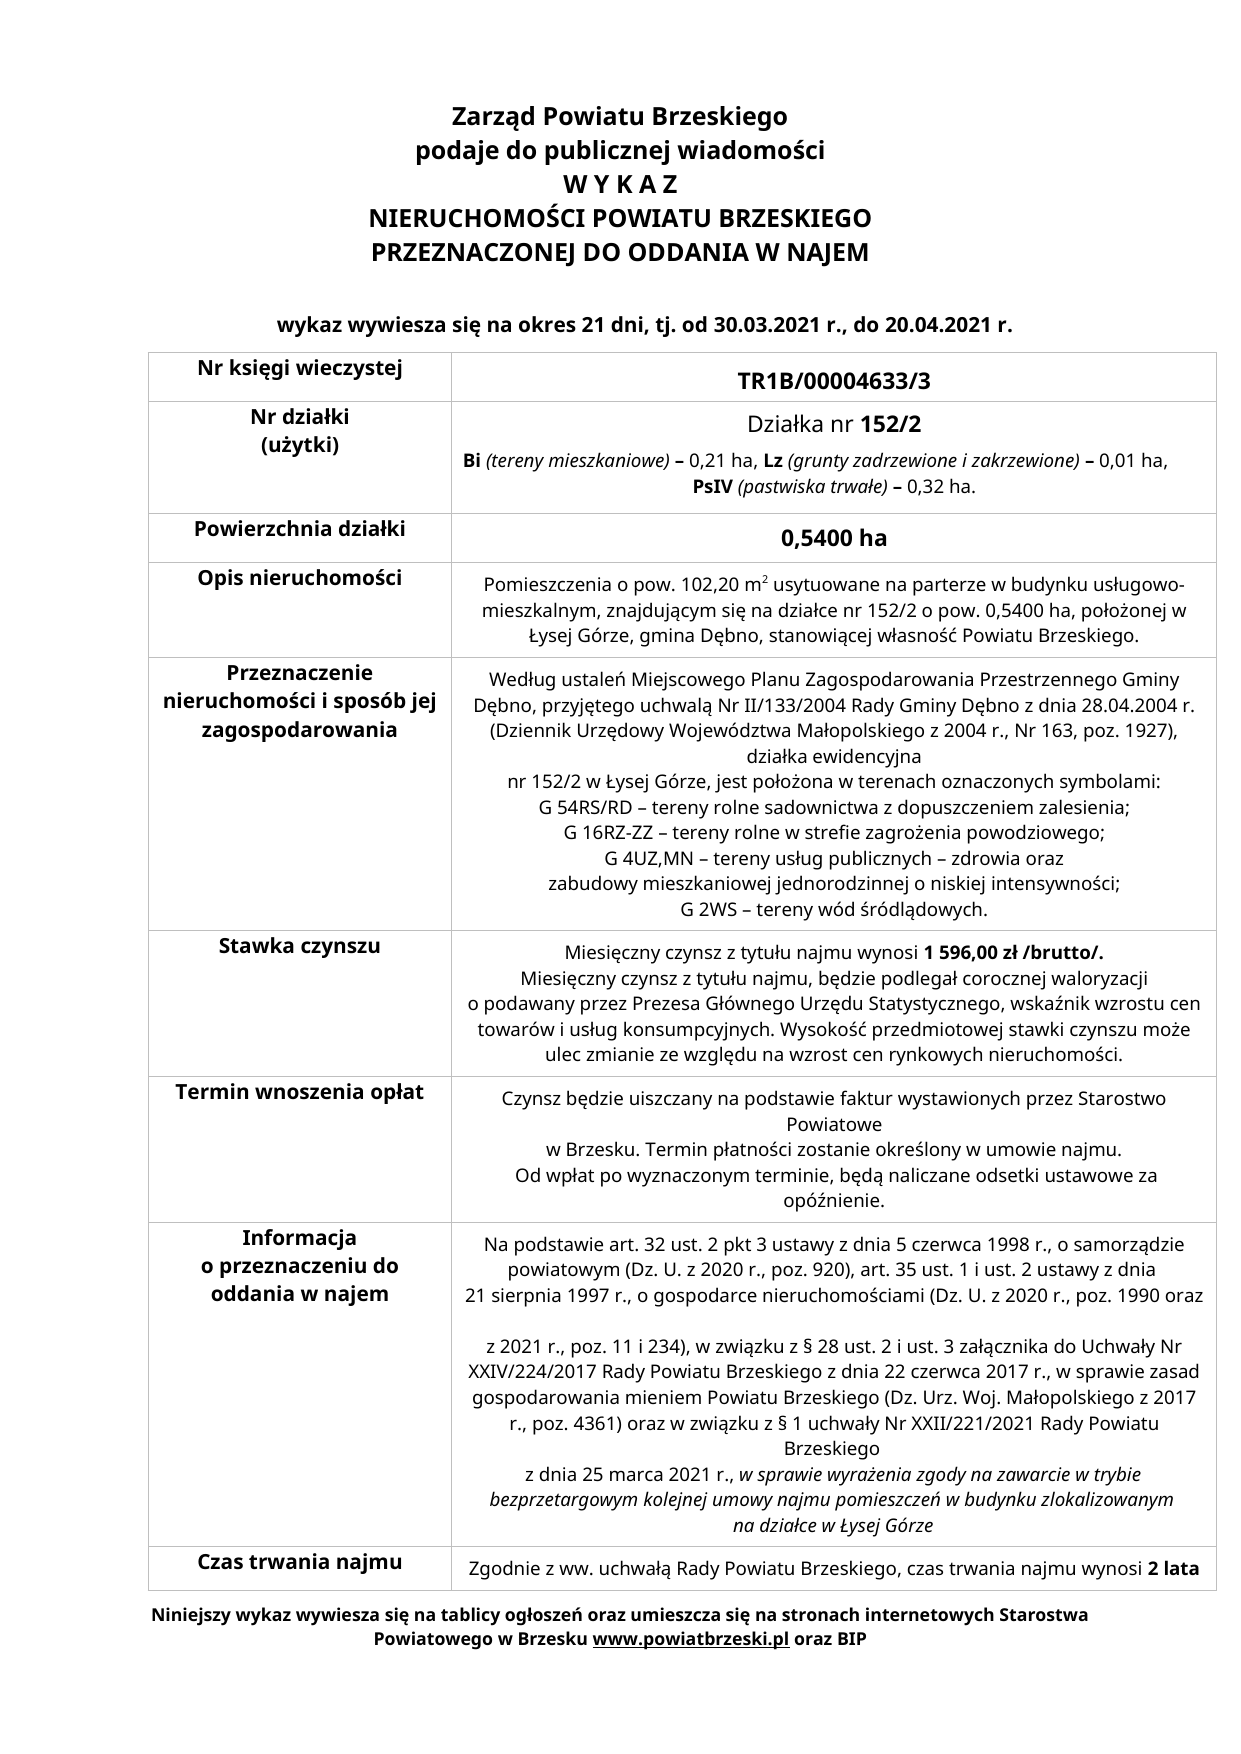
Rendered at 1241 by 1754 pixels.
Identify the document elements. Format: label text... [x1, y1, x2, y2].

subtitle W Y K A Z [148, 166, 1093, 201]
table_cell Miesięczny czynsz z tytułu najmu wynosi 1 596,00 zł /brutto/. Miesięczny czynsz z tytułu najmu, będzie podlegał corocznej waloryzacji o podawany przez Prezesa Głównego Urzędu Statystycznego, wskaźnik wzrostu cen towarów i usług konsumpcyjnych. Wysokość przedmiotowej stawki czynszu może ulec zmianie ze względu na wzrost cen rynkowych nieruchomości. [452, 931, 1216, 1076]
text PRZEZNACZONEJ DO ODDANIA W NAJEM [148, 234, 1093, 269]
table_cell Zgodnie z ww. uchwałą Rady Powiatu Brzeskiego, czas trwania najmu wynosi 2 lata [452, 1547, 1216, 1589]
table_cell Według ustaleń Miejscowego Planu Zagospodarowania Przestrzennego Gminy Dębno, przyjętego uchwalą Nr II/133/2004 Rady Gminy Dębno z dnia 28.04.2004 r. (Dziennik Urzędowy Województwa Małopolskiego z 2004 r., Nr 163, poz. 1927), działka ewidencyjna nr 152/2 w Łysej Górze, jest położona w terenach oznaczonych symbolami: G 54RS/RD – tereny rolne sadownictwa z dopuszczeniem zalesienia; G 16RZ-ZZ – tereny rolne w strefie zagrożenia powodziowego; G 4UZ,MN – tereny usług publicznych – zdrowia oraz zabudowy mieszkaniowej jednorodzinnej o niskiej intensywności; G 2WS – tereny wód śródlądowych. [452, 658, 1216, 930]
table_cell Czas trwania najmu [149, 1547, 451, 1589]
text wykaz wywiesza się na okres 21 dni, tj. od 30.03.2021 r., do 20.04.2021 r. [110, 310, 1179, 339]
text Niniejszy wykaz wywiesza się na tablicy ogłoszeń oraz umieszcza się na stronach internetowych Starostwa Powiatowego w Brzesku www.powiatbrzeski.pl oraz BIP [148, 1602, 1093, 1650]
table_header Nr księgi wieczystej [149, 353, 451, 401]
table_cell Opis nieruchomości [149, 563, 451, 657]
table_cell Powierzchnia działki [149, 514, 451, 562]
title podaje do publicznej wiadomości [148, 132, 1093, 166]
table_cell Termin wnoszenia opłat [149, 1077, 451, 1222]
table_cell Na podstawie art. 32 ust. 2 pkt 3 ustawy z dnia 5 czerwca 1998 r., o samorządzie powiatowym (Dz. U. z 2020 r., poz. 920), art. 35 ust. 1 i ust. 2 ustawy z dnia 21 sierpnia 1997 r., o gospodarce nieruchomościami (Dz. U. z 2020 r., poz. 1990 oraz z 2021 r., poz. 11 i 234), w związku z § 28 ust. 2 i ust. 3 załącznika do Uchwały Nr XXIV/224/2017 Rady Powiatu Brzeskiego z dnia 22 czerwca 2017 r., w sprawie zasad gospodarowania mieniem Powiatu Brzeskiego (Dz. Urz. Woj. Małopolskiego z 2017 r., poz. 4361) oraz w związku z § 1 uchwały Nr XXII/221/2021 Rady Powiatu Brzeskiego z dnia 25 marca 2021 r., w sprawie wyrażenia zgody na zawarcie w trybie bezprzetargowym kolejnej umowy najmu pomieszczeń w budynku zlokalizowanym na działce w Łysej Górze [452, 1223, 1216, 1546]
table_cell Informacja o przeznaczeniu do oddania w najem [149, 1223, 451, 1546]
table_cell Pomieszczenia o pow. 102,20 m2 usytuowane na parterze w budynku usługowo-mieszkalnym, znajdującym się na działce nr 152/2 o pow. 0,5400 ha, położonej w Łysej Górze, gmina Dębno, stanowiącej własność Powiatu Brzeskiego. [452, 563, 1216, 657]
table_cell Czynsz będzie uiszczany na podstawie faktur wystawionych przez Starostwo Powiatowe w Brzesku. Termin płatności zostanie określony w umowie najmu. Od wpłat po wyznaczonym terminie, będą naliczane odsetki ustawowe za opóźnienie. [452, 1077, 1216, 1222]
text NIERUCHOMOŚCI POWIATU BRZESKIEGO [148, 201, 1093, 234]
table_cell Przeznaczenie nieruchomości i sposób jej zagospodarowania [149, 658, 451, 930]
table_cell Stawka czynszu [149, 931, 451, 1076]
table_header TR1B/00004633/3 [452, 353, 1216, 401]
title Zarząd Powiatu Brzeskiego [148, 98, 1093, 132]
table_cell Działka nr 152/2 Bi (tereny mieszkaniowe) – 0,21 ha, Lz (grunty zadrzewione i zakrzewione) – 0,01 ha, PsIV (pastwiska trwałe) – 0,32 ha. [452, 402, 1216, 513]
table_cell Nr działki (użytki) [149, 402, 451, 513]
table_cell 0,5400 ha [452, 514, 1216, 562]
